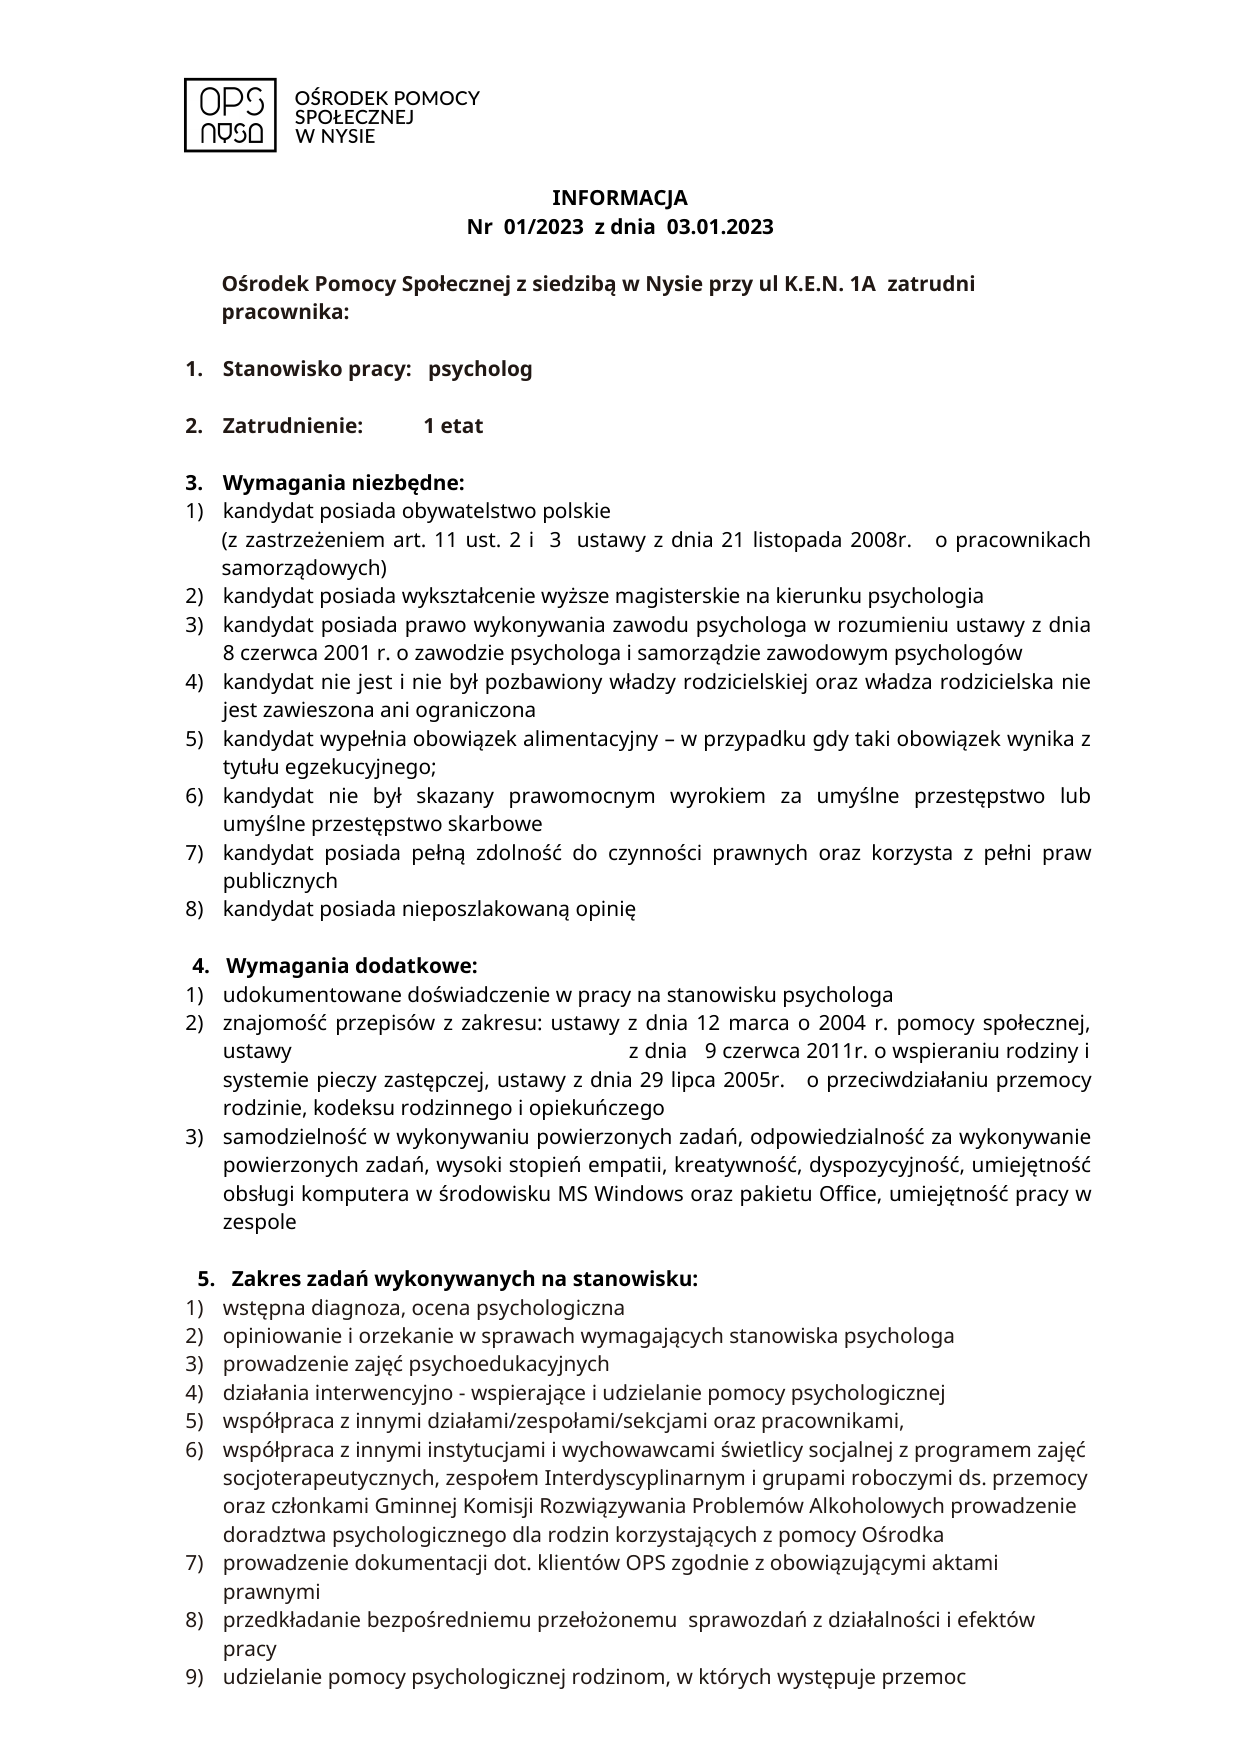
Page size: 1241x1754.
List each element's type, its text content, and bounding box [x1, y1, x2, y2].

picture [147, 41, 517, 189]
list opiniowanie i orzekanie w sprawach wymagających stanowiska psychologa [185, 1321, 1092, 1349]
text 4. Wymagania dodatkowe: [148, 951, 1092, 980]
list przedkładanie bezpośredniemu przełożonemu sprawozdań z działalności i efektów pracy [185, 1605, 1092, 1662]
text Ośrodek Pomocy Społecznej z siedzibą w Nysie przy ul K.E.N. 1A zatrudni pracownika: [221, 269, 1092, 326]
list Stanowisko pracy: psycholog [185, 354, 1092, 383]
list kandydat nie jest i nie był pozbawiony władzy rodzicielskiej oraz władza rodzicielska nie jest zawieszona ani ograniczona [185, 667, 1092, 724]
list działania interwencyjno - wspierające i udzielanie pomocy psychologicznej [185, 1378, 1092, 1406]
text INFORMACJA [148, 183, 1092, 212]
list kandydat posiada wykształcenie wyższe magisterskie na kierunku psychologia [185, 582, 1092, 610]
text Nr 01/2023 z dnia 03.01.2023 [148, 212, 1092, 240]
list udokumentowane doświadczenie w pracy na stanowisku psychologa [185, 980, 1092, 1008]
list kandydat posiada nieposzlakowaną opinię [185, 894, 1092, 923]
list samodzielność w wykonywaniu powierzonych zadań, odpowiedzialność za wykonywanie powierzonych zadań, wysoki stopień empatii, kreatywność, dyspozycyjność, umiejętność obsługi komputera w środowisku MS Windows oraz pakietu Office, umiejętność pracy w zespole [185, 1122, 1092, 1236]
list współpraca z innymi instytucjami i wychowawcami świetlicy socjalnej z programem zajęć socjoterapeutycznych, zespołem Interdyscyplinarnym i grupami roboczymi ds. przemocy oraz członkami Gminnej Komisji Rozwiązywania Problemów Alkoholowych prowadzenie doradztwa psychologicznego dla rodzin korzystających z pomocy Ośrodka [185, 1435, 1092, 1548]
list kandydat posiada obywatelstwo polskie [185, 496, 1092, 525]
text 5. Zakres zadań wykonywanych na stanowisku: [148, 1264, 1092, 1293]
list kandydat nie był skazany prawomocnym wyrokiem za umyślne przestępstwo lub umyślne przestępstwo skarbowe [185, 781, 1092, 838]
list kandydat wypełnia obowiązek alimentacyjny – w przypadku gdy taki obowiązek wynika z tytułu egzekucyjnego; [185, 724, 1092, 781]
list kandydat posiada prawo wykonywania zawodu psychologa w rozumieniu ustawy z dnia 8 czerwca 2001 r. o zawodzie psychologa i samorządzie zawodowym psychologów [185, 610, 1092, 667]
list współpraca z innymi działami/zespołami/sekcjami oraz pracownikami, [185, 1406, 1092, 1435]
list kandydat posiada pełną zdolność do czynności prawnych oraz korzysta z pełni praw publicznych [185, 838, 1092, 894]
list prowadzenie zajęć psychoedukacyjnych [185, 1349, 1092, 1378]
list prowadzenie dokumentacji dot. klientów OPS zgodnie z obowiązującymi aktami prawnymi [185, 1548, 1092, 1605]
list Zatrudnienie: 1 etat [185, 411, 1092, 439]
text (z zastrzeżeniem art. 11 ust. 2 i 3 ustawy z dnia 21 listopada 2008r. o pracownikach samorządowych) [221, 525, 1092, 582]
list znajomość przepisów z zakresu: ustawy z dnia 12 marca o 2004 r. pomocy społecznej, ustawy z dnia 9 czerwca 2011r. o wspieraniu rodziny i systemie pieczy zastępczej, ustawy z dnia 29 lipca 2005r. o przeciwdziałaniu przemocy rodzinie, kodeksu rodzinnego i opiekuńczego [185, 1008, 1092, 1122]
list udzielanie pomocy psychologicznej rodzinom, w których występuje przemoc [185, 1662, 1092, 1691]
list Wymagania niezbędne: [185, 468, 1092, 496]
list wstępna diagnoza, ocena psychologiczna [185, 1293, 1092, 1321]
